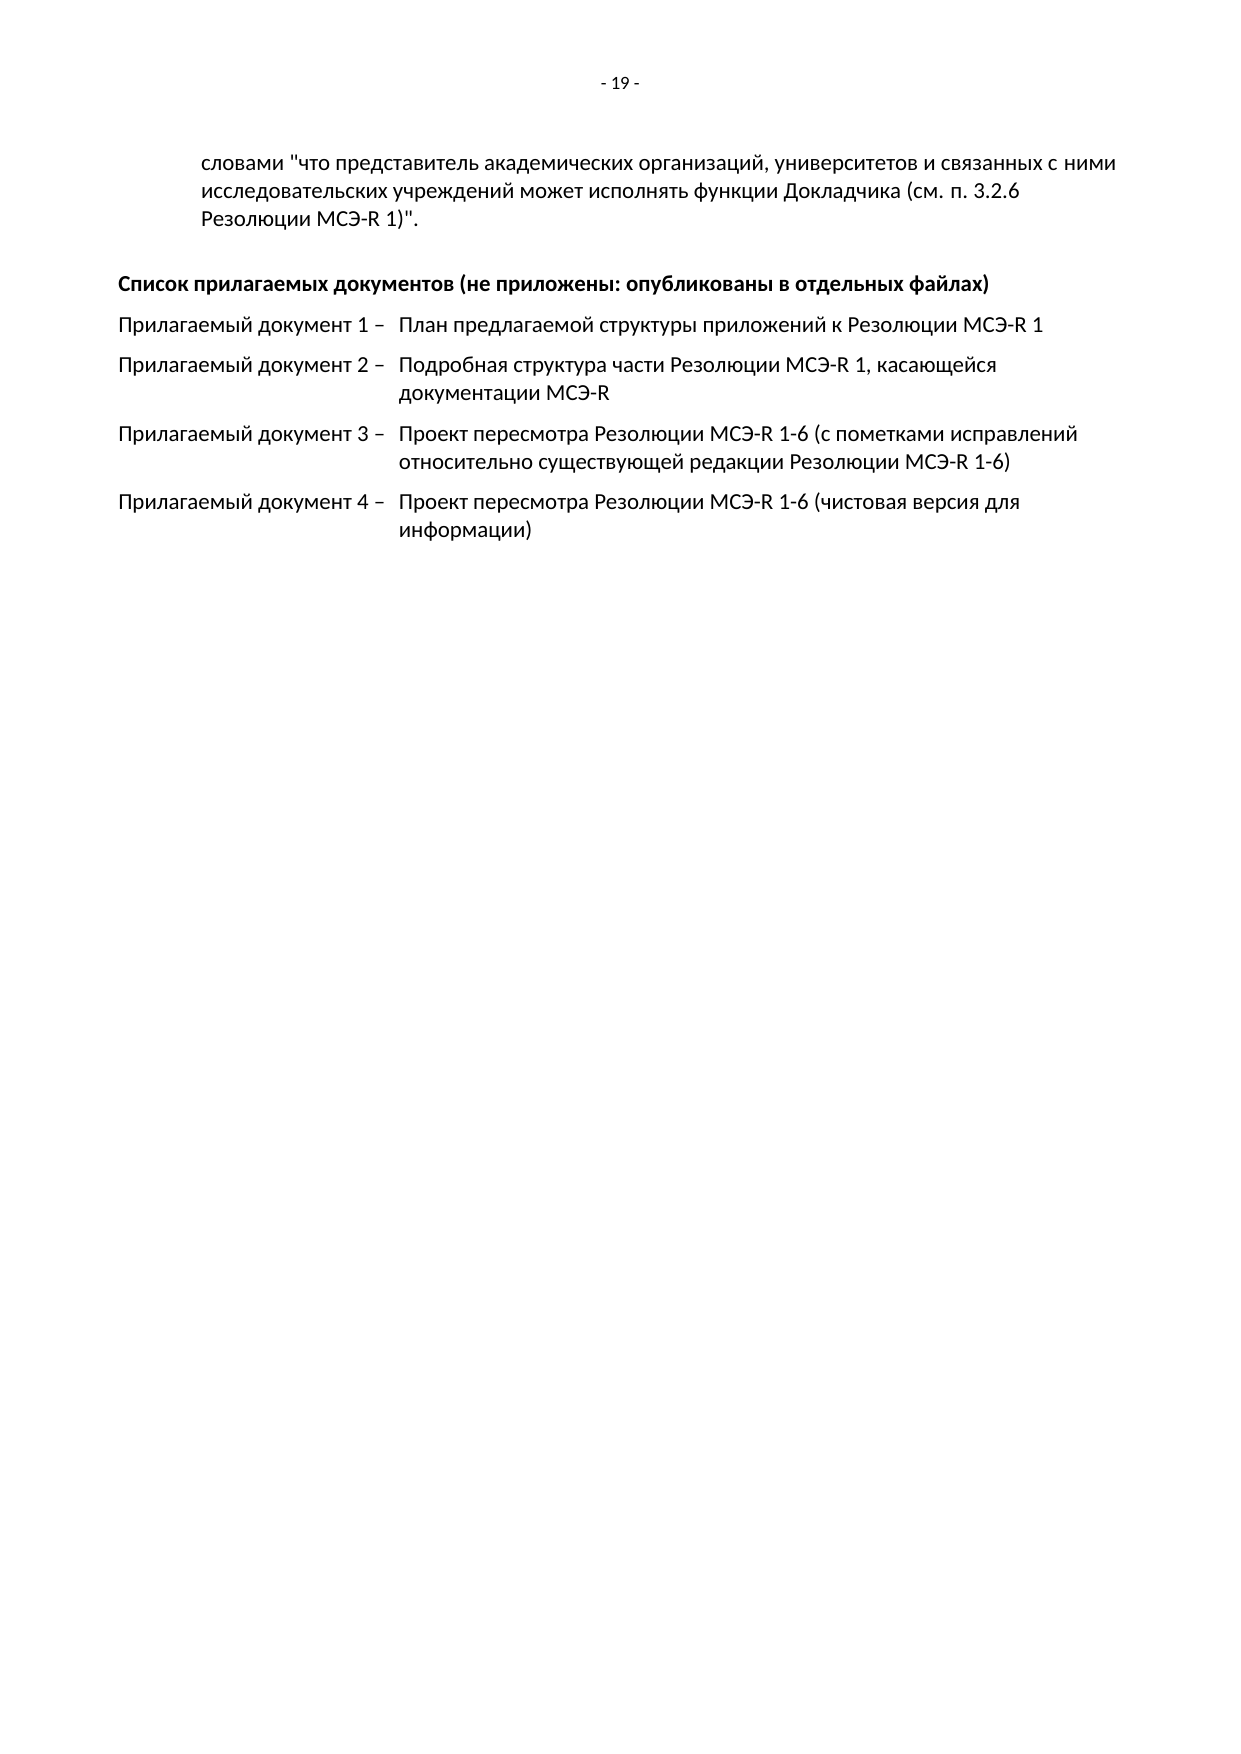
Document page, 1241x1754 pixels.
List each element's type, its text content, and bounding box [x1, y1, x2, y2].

text Прилагаемый документ 1 – План предлагаемой структуры приложений к Резолюции МСЭ-R 1 [118, 310, 1122, 338]
subtitle Список прилагаемых документов (не приложены: опубликованы в отдельных файлах) [118, 269, 1122, 297]
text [118, 148, 1122, 232]
text Прилагаемый документ 3 – Проект пересмотра Резолюции МСЭ-R 1-6 (с пометками исправлений относительно существующей редакции Резолюции МСЭ-R 1-6) [118, 419, 1122, 475]
text Прилагаемый документ 2 – Подробная структура части Резолюции МСЭ-R 1, касающейся документации МСЭ-R [118, 350, 1122, 406]
text Прилагаемый документ 4 – Проект пересмотра Резолюции МСЭ-R 1-6 (чистовая версия для информации) [118, 487, 1122, 543]
